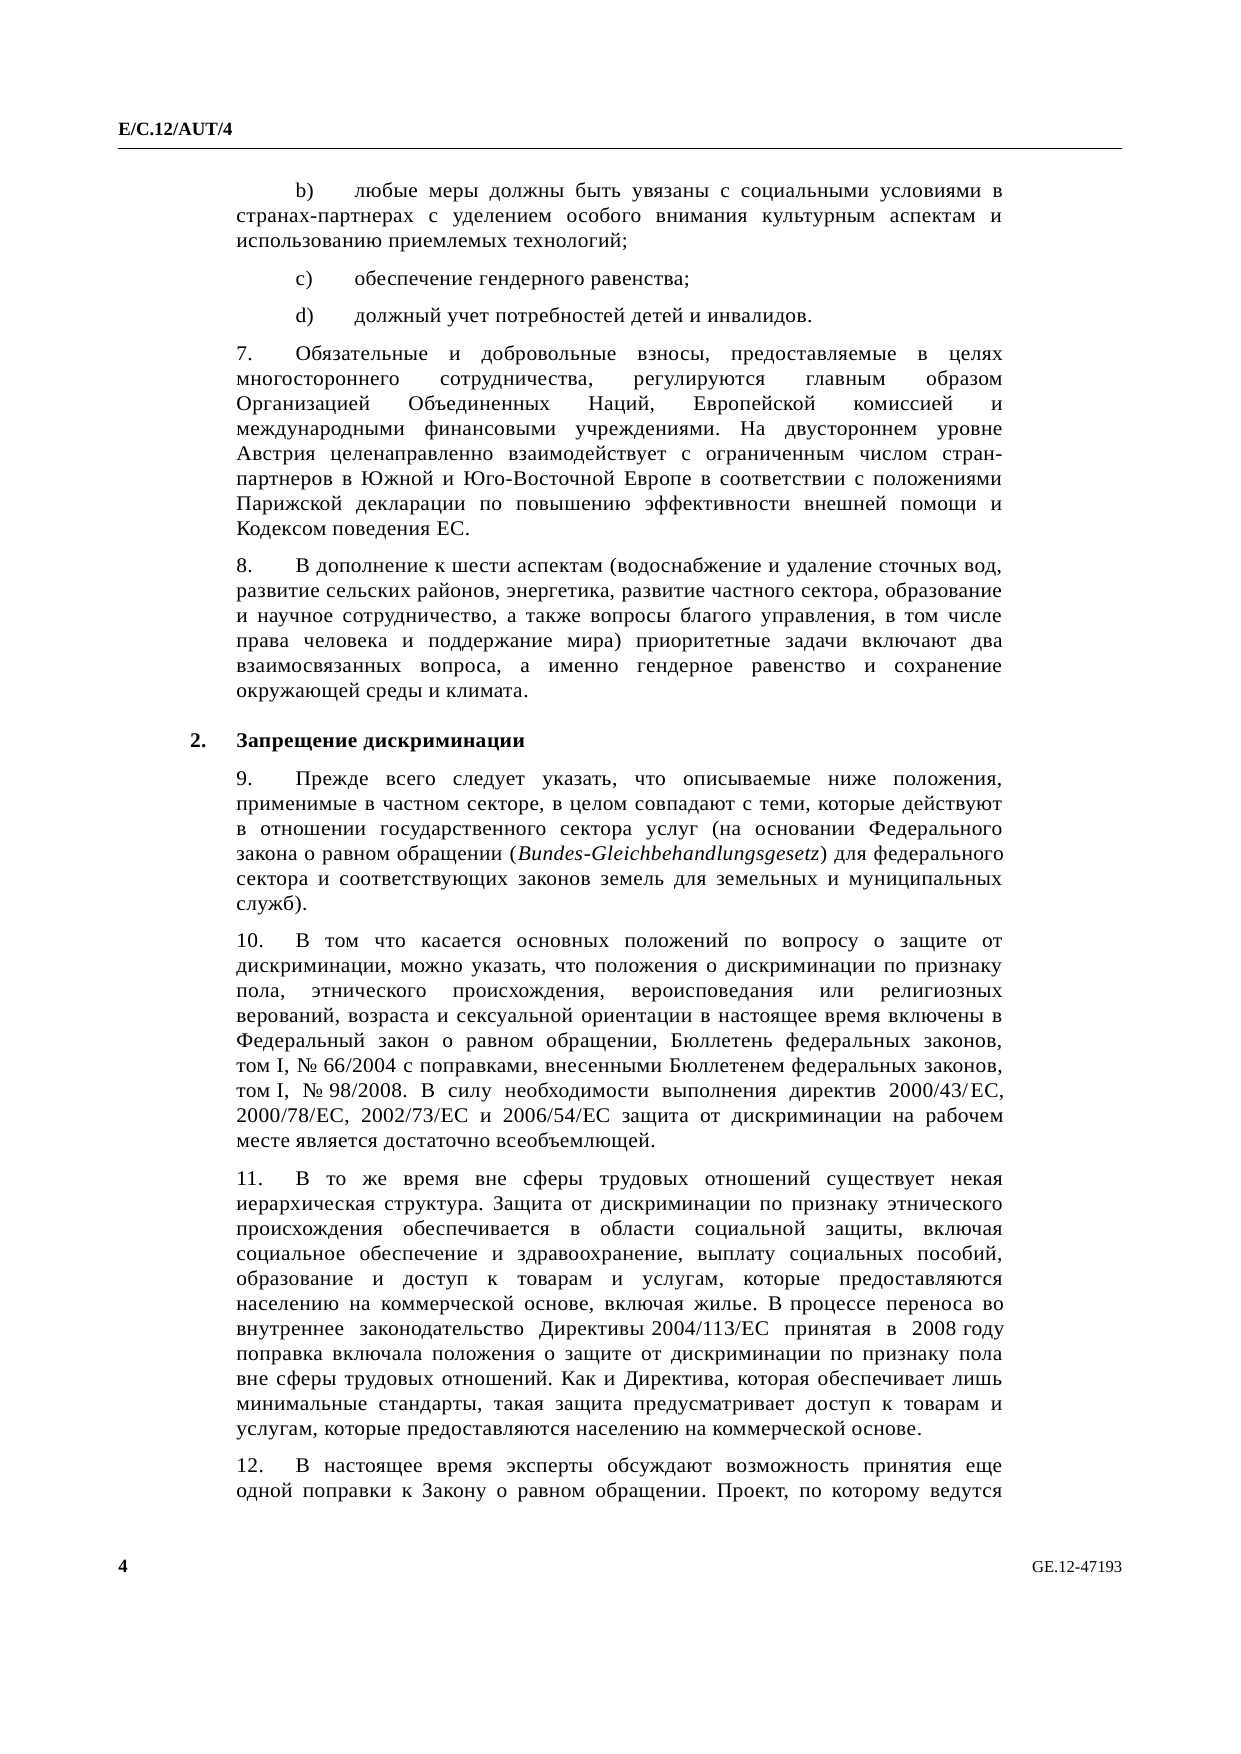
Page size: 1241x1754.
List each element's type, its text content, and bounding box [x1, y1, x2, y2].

text 10. В том что касается основных положений по вопросу о защите от дискриминации, можно указать, что положения о дискриминации по признаку пола, этнического происхождения, вероисповедания или религиозных верований, возраста и сексуальной ориентации в настоящее время включены в Федеральный закон о равном обращении, Бюллетень федеральных законов, том I, № 66/2004 с поправками, внесенными Бюллетенем федеральных законов, том I, № 98/2008. В силу необходимости выполнения директив 2000/43/EC, 2000/78/EC, 2002/73/EC и 2006/54/EC защита от дискриминации на рабочем месте является достаточно всеобъемлющей. [236, 927, 1004, 1152]
text 11. В то же время вне сферы трудовых отношений существует некая иерархическая структура. Защита от дискриминации по признаку этнического происхождения обеспечивается в области социальной защиты, включая социальное обеспечение и здравоохранение, выплату социальных пособий, образование и доступ к товарам и услугам, которые предоставляются населению на коммерческой основе, включая жилье. В процессе переноса во внутреннее законодательство Директивы 2004/113/EC принятая в 2008 году поправка включала положения о защите от дискриминации по признаку пола вне сферы трудовых отношений. Как и Директива, которая обеспечивает лишь минимальные стандарты, такая защита предусматривает доступ к товарам и услугам, которые предоставляются населению на коммерческой основе. [236, 1165, 1004, 1440]
text d) должный учет потребностей детей и инвалидов. [236, 302, 1004, 327]
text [236, 1452, 1004, 1502]
text с) обеспечение гендерного равенства; [236, 265, 1004, 290]
text 8. В дополнение к шести аспектам (водоснабжение и удаление сточных вод, развитие сельских районов, энергетика, развитие частного сектора, образование и научное сотрудничество, а также вопросы благого управления, в том числе права человека и поддержание мира) приоритетные задачи включают два взаимосвязанных вопроса, а именно гендерное равенство и сохранение окружающей среды и климата. [236, 552, 1004, 702]
text 9. Прежде всего следует указать, что описываемые ниже положения, применимые в частном секторе, в целом совпадают с теми, которые действуют в отношении государственного сектора услуг (на основании Федерального закона о равном обращении (Bundes-Gleichbehandlungsgesetz) для федерального сектора и соответствующих законов земель для земельных и муниципальных служб). [236, 765, 1004, 915]
text 7. Обязательные и добровольные взносы, предоставляемые в целях многостороннего сотрудничества, регулируются главным образом Организацией Объединенных Наций, Европейской комиссией и международными финансовыми учреждениями. На двустороннем уровне Австрия целенаправленно взаимодействует с ограниченным числом стран-партнеров в Южной и Юго-Восточной Европе в соответствии с положениями Парижской декларации по повышению эффективности внешней помощи и Кодексом поведения ЕС. [236, 340, 1004, 540]
text b) любые меры должны быть увязаны с социальными условиями в странах-партнерах с уделением особого внимания культурным аспектам и использованию приемлемых технологий; [236, 177, 1004, 252]
text 2. Запрещение дискриминации [118, 727, 1004, 752]
